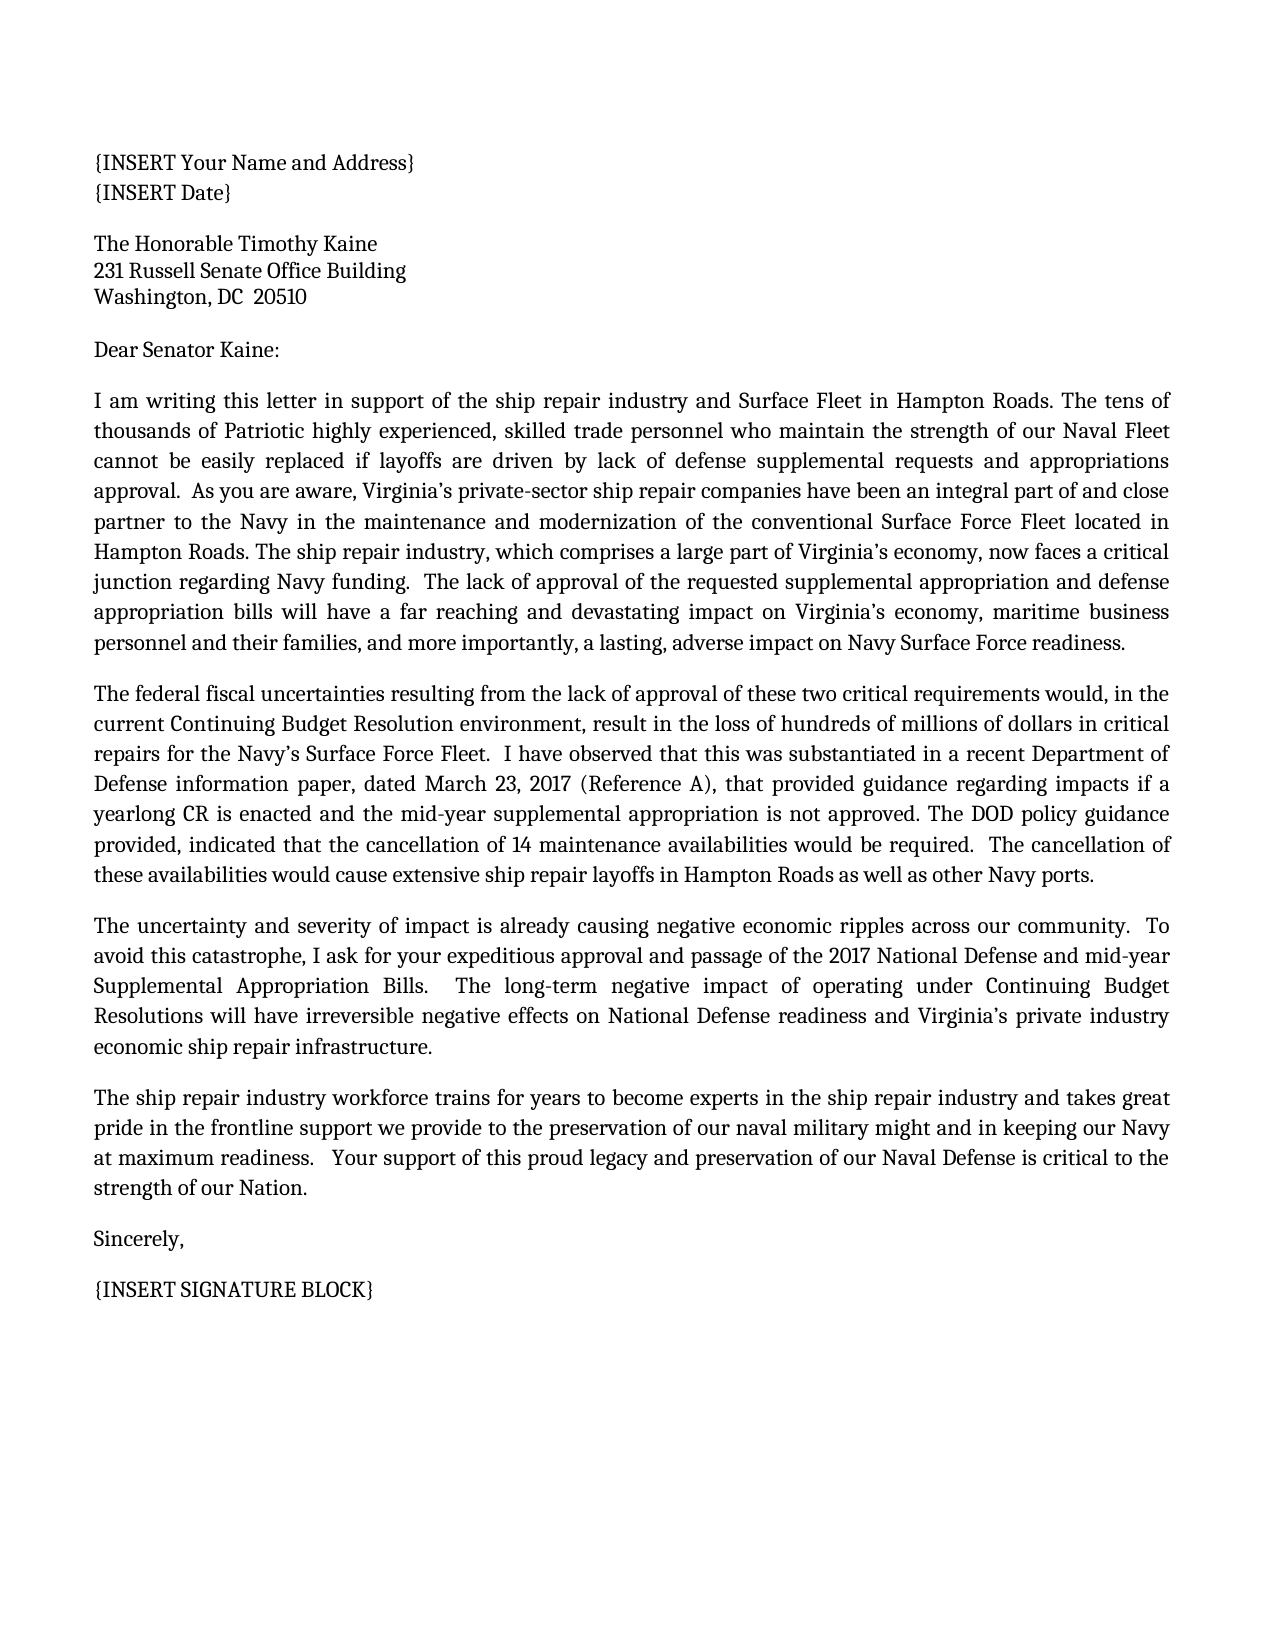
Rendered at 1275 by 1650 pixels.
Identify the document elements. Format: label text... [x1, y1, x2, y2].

text {INSERT SIGNATURE BLOCK} [94, 1277, 1172, 1304]
text Washington, DC 20510 [94, 284, 1172, 310]
text The federal fiscal uncertainties resulting from the lack of approval of these two critical requirements would, in the current Continuing Budget Resolution environment, result in the loss of hundreds of millions of dollars in critical repairs for the Navy’s Surface Force Fleet. I have observed that this was substantiated in a recent Department of Defense information paper, dated March 23, 2017 (Reference A), that provided guidance regarding impacts if a yearlong CR is enacted and the mid-year supplemental appropriation is not approved. The DOD policy guidance provided, indicated that the cancellation of 14 maintenance availabilities would be required. The cancellation of these availabilities would cause extensive ship repair layoffs in Hampton Roads as well as other Navy ports. [94, 680, 1172, 888]
text Sincerely, [94, 1226, 1172, 1253]
text Dear Senator Kaine: [94, 337, 1172, 363]
text I am writing this letter in support of the ship repair industry and Surface Fleet in Hampton Roads. The tens of thousands of Patriotic highly experienced, skilled trade personnel who maintain the strength of our Naval Fleet cannot be easily replaced if layoffs are driven by lack of defense supplemental requests and appropriations approval. As you are aware, Virginia’s private-sector ship repair companies have been an integral part of and close partner to the Navy in the maintenance and modernization of the conventional Surface Force Fleet located in Hampton Roads. The ship repair industry, which comprises a large part of Virginia’s economy, now faces a critical junction regarding Navy funding. The lack of approval of the requested supplemental appropriation and defense appropriation bills will have a far reaching and devastating impact on Virginia’s economy, maritime business personnel and their families, and more importantly, a lasting, adverse impact on Navy Surface Force readiness. [94, 388, 1172, 656]
text The uncertainty and severity of impact is already causing negative economic ripples across our community. To avoid this catastrophe, I ask for your expeditious approval and passage of the 2017 National Defense and mid-year Supplemental Appropriation Bills. The long-term negative impact of operating under Continuing Budget Resolutions will have irreversible negative effects on National Defense readiness and Virginia’s private industry economic ship repair infrastructure. [94, 913, 1172, 1060]
text The Honorable Timothy Kaine [94, 231, 1172, 258]
text 231 Russell Senate Office Building [94, 258, 1172, 284]
text The ship repair industry workforce trains for years to become experts in the ship repair industry and takes great pride in the frontline support we provide to the preservation of our naval military might and in keeping our Navy at maximum readiness. Your support of this proud legacy and preservation of our Naval Defense is critical to the strength of our Nation. [94, 1084, 1172, 1202]
text {INSERT Your Name and Address} {INSERT Date} [94, 150, 1172, 207]
